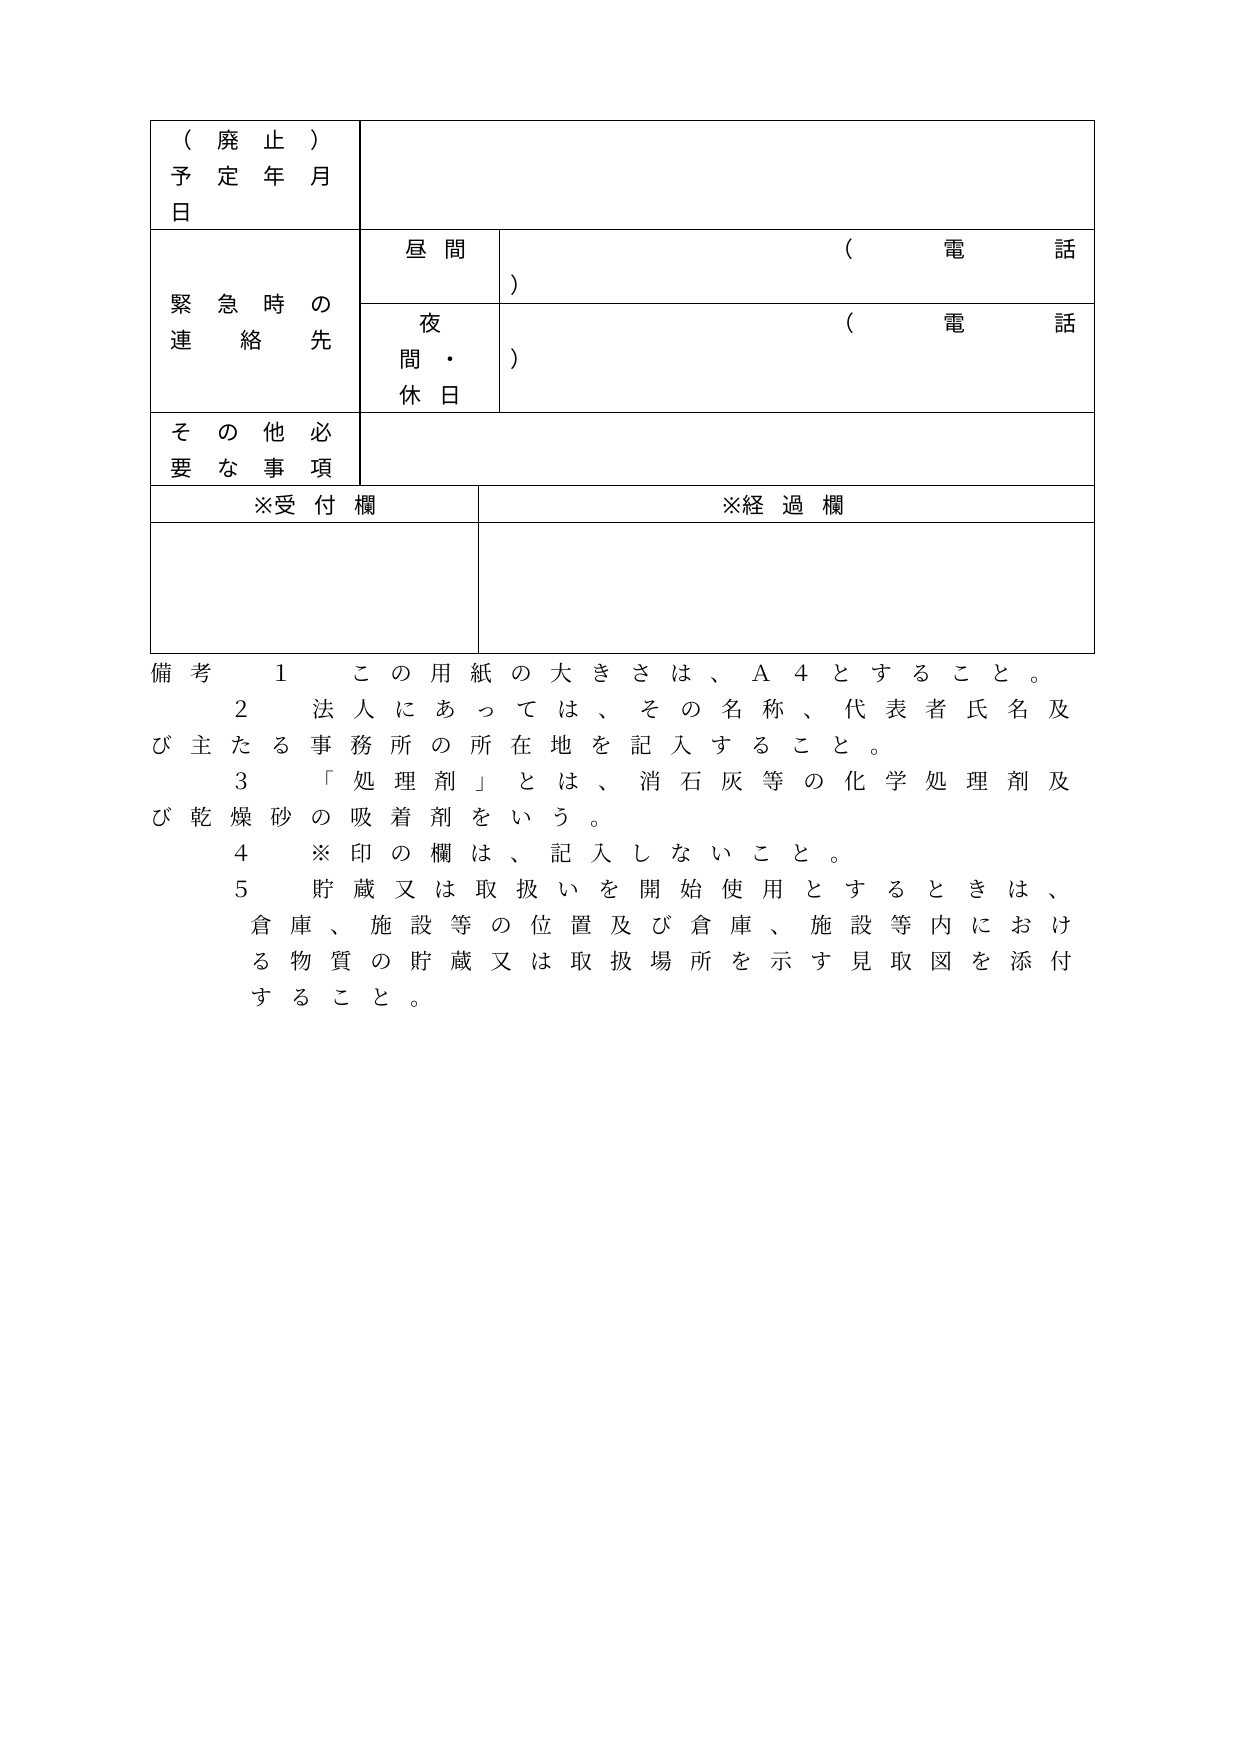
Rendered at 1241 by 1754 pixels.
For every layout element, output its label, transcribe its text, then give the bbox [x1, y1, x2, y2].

table_cell [361, 413, 1094, 485]
table_cell [361, 121, 1094, 229]
table_cell [479, 523, 1094, 653]
text ２ 法人にあっては、その名称、代表者氏名及び主たる事務所の所在地を記入すること。 [150, 690, 1090, 762]
table_cell 緊急時の連絡先 [151, 230, 359, 412]
table_cell ※経過欄 [479, 486, 1094, 522]
text ３ 「処理剤」とは、消石灰等の化学処理剤及び乾燥砂の吸着剤をいう。 [150, 762, 1090, 834]
table_cell 夜間・休日 [361, 304, 499, 412]
text ５ 貯蔵又は取扱いを開始使用とするときは、倉庫、施設等の位置及び倉庫、施設等内における物質の貯蔵又は取扱場所を示す見取図を添付すること。 [210, 870, 1090, 1014]
table_cell 昼間 [361, 230, 499, 302]
text ４ ※印の欄は、記入しないこと。 [150, 834, 1090, 870]
table_cell （電話 ） [500, 230, 1094, 302]
table_cell （電話 ） [500, 304, 1094, 412]
table_cell 貯蔵又は取扱開始 （廃止）予定年月日 [151, 121, 359, 229]
text 備考 １ この用紙の大きさは、Ａ４とすること。 [150, 654, 1090, 690]
table_cell [151, 523, 478, 653]
table_cell その他必要な事項 [151, 413, 359, 485]
table_cell ※受付欄 [151, 486, 478, 522]
